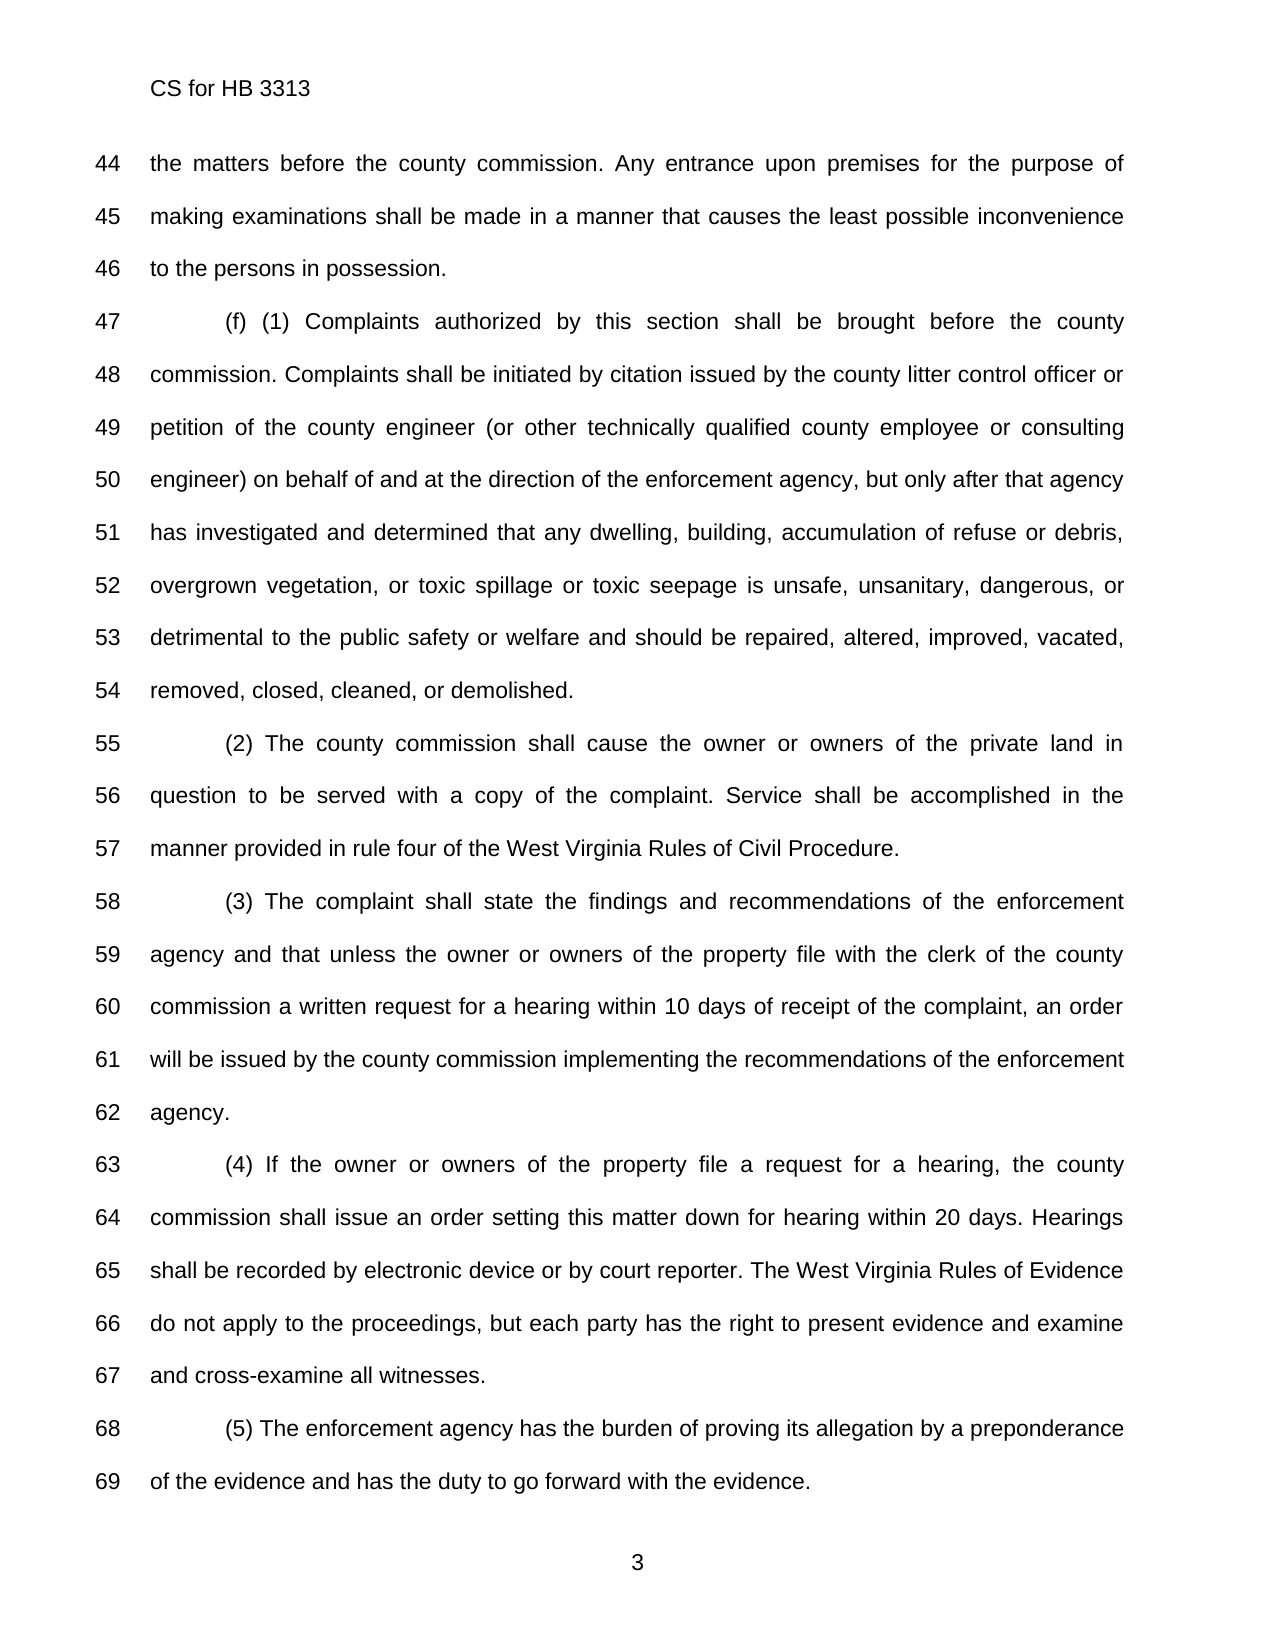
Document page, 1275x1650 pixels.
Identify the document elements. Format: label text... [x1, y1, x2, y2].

text (4) If the owner or owners of the property file a request for a hearing, the county commission shall issue an order setting this matter down for hearing within 20 days. Hearings shall be recorded by electronic device or by court reporter. The West Virginia Rules of Evidence do not apply to the proceedings, but each party has the right to present evidence and examine and cross-examine all witnesses. [150, 1151, 1125, 1389]
text (f) (1) Complaints authorized by this section shall be brought before the county commission. Complaints shall be initiated by citation issued by the county litter control officer or petition of the county engineer (or other technically qualified county employee or consulting engineer) on behalf of and at the direction of the enforcement agency, but only after that agency has investigated and determined that any dwelling, building, accumulation of refuse or debris, overgrown vegetation, or toxic spillage or toxic seepage is unsafe, unsanitary, dangerous, or detrimental to the public safety or welfare and should be repaired, altered, improved, vacated, removed, closed, cleaned, or demolished. [150, 308, 1125, 703]
text (2) The county commission shall cause the owner or owners of the private land in question to be served with a copy of the complaint. Service shall be accomplished in the manner provided in rule four of the West Virginia Rules of Civil Procedure. [150, 730, 1125, 862]
text (3) The complaint shall state the findings and recommendations of the enforcement agency and that unless the owner or owners of the property file with the clerk of the county commission a written request for a hearing within 10 days of receipt of the complaint, an order will be issued by the county commission implementing the recommendations of the enforcement agency. [150, 888, 1125, 1125]
text (5) The enforcement agency has the burden of proving its allegation by a preponderance of the evidence and has the duty to go forward with the evidence. [150, 1415, 1125, 1494]
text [150, 150, 1125, 282]
